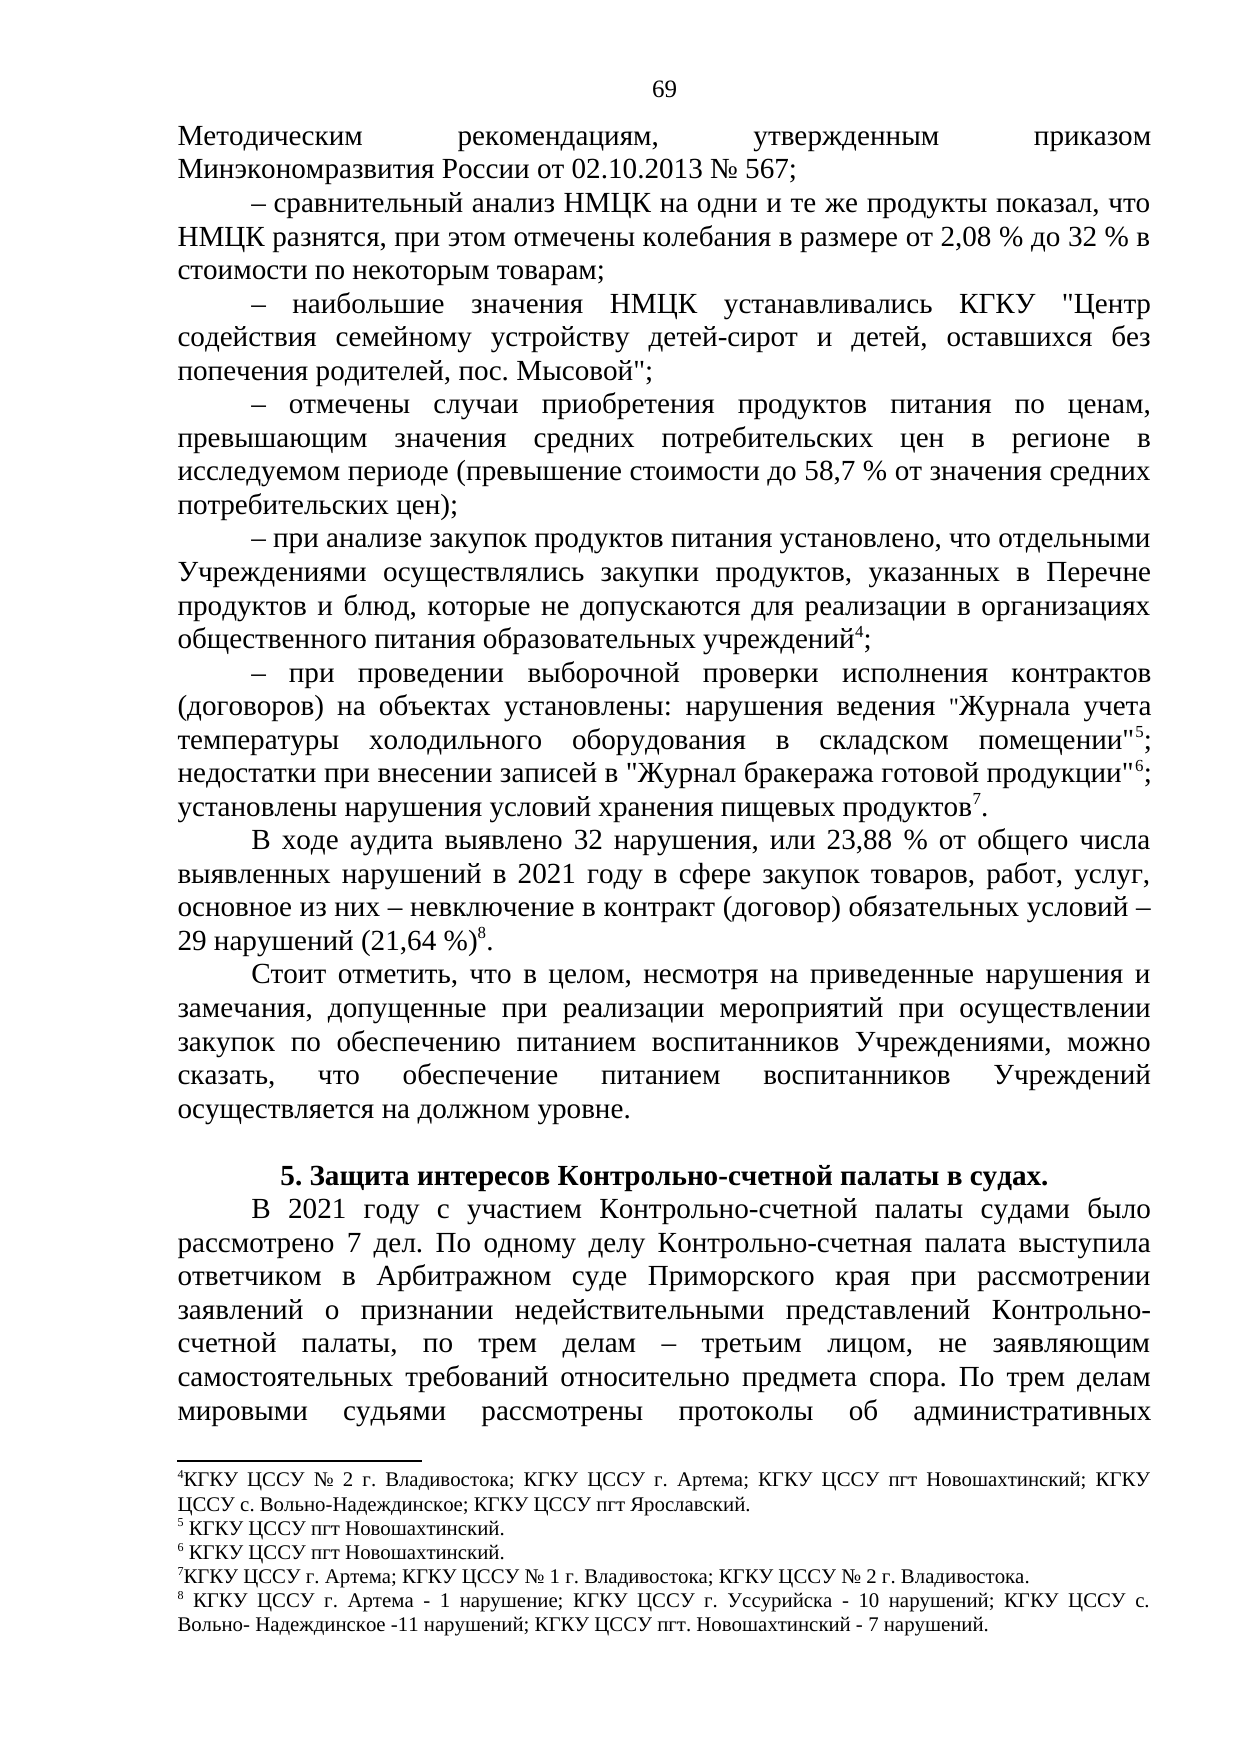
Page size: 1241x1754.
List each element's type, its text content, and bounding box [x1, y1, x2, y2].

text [177, 1191, 1152, 1426]
text – при проведении выборочной проверки исполнения контрактов (договоров) на объектах установлены: нарушения ведения "Журнала учета температуры холодильного оборудования в складском помещении"; недостатки при внесении записей в "Журнал бракеража готовой продукции"; установлены нарушения условий хранения пищевых продуктов. [177, 655, 1152, 822]
text – при анализе закупок продуктов питания установлено, что отдельными Учреждениями осуществлялись закупки продуктов, указанных в Перечне продуктов и блюд, которые не допускаются для реализации в организациях общественного питания образовательных учреждений; [177, 521, 1152, 655]
text – отмечены случаи приобретения продуктов питания по ценам, превышающим значения средних потребительских цен в регионе в исследуемом периоде (превышение стоимости до 58,7 % от значения средних потребительских цен); [177, 386, 1152, 521]
text – сравнительный анализ НМЦК на одни и те же продукты показал, что НМЦК разнятся, при этом отмечены колебания в размере от 2,08 % до 32 % в стоимости по некоторым товарам; [177, 185, 1152, 286]
text – Учреждениями недостаточное внимание уделяется вопросам обоснования НМЦК, поскольку осуществляется формальный сбор коммерческих предложений от организаций оптовой торговли, без проведения более тщательного изучения рыночных цен согласно Методическим рекомендациям, утвержденным приказом Минэкономразвития России от 02.10.2013 № 567; [177, 118, 1152, 185]
text Стоит отметить, что в целом, несмотря на приведенные нарушения и замечания, допущенные при реализации мероприятий при осуществлении закупок по обеспечению питанием воспитанников Учреждениями, можно сказать, что обеспечение питанием воспитанников Учреждений осуществляется на должном уровне. [177, 957, 1152, 1124]
text 5. Защита интересов Контрольно-счетной палаты в судах. [177, 1158, 1152, 1191]
text – наибольшие значения НМЦК устанавливались КГКУ "Центр содействия семейному устройству детей-сирот и детей, оставшихся без попечения родителей, пос. Мысовой"; [177, 286, 1152, 386]
text В ходе аудита выявлено 32 нарушения, или 23,88 % от общего числа выявленных нарушений в 2021 году в сфере закупок товаров, работ, услуг, основное из них – невключение в контракт (договор) обязательных условий – 29 нарушений (21,64 %). [177, 822, 1152, 957]
